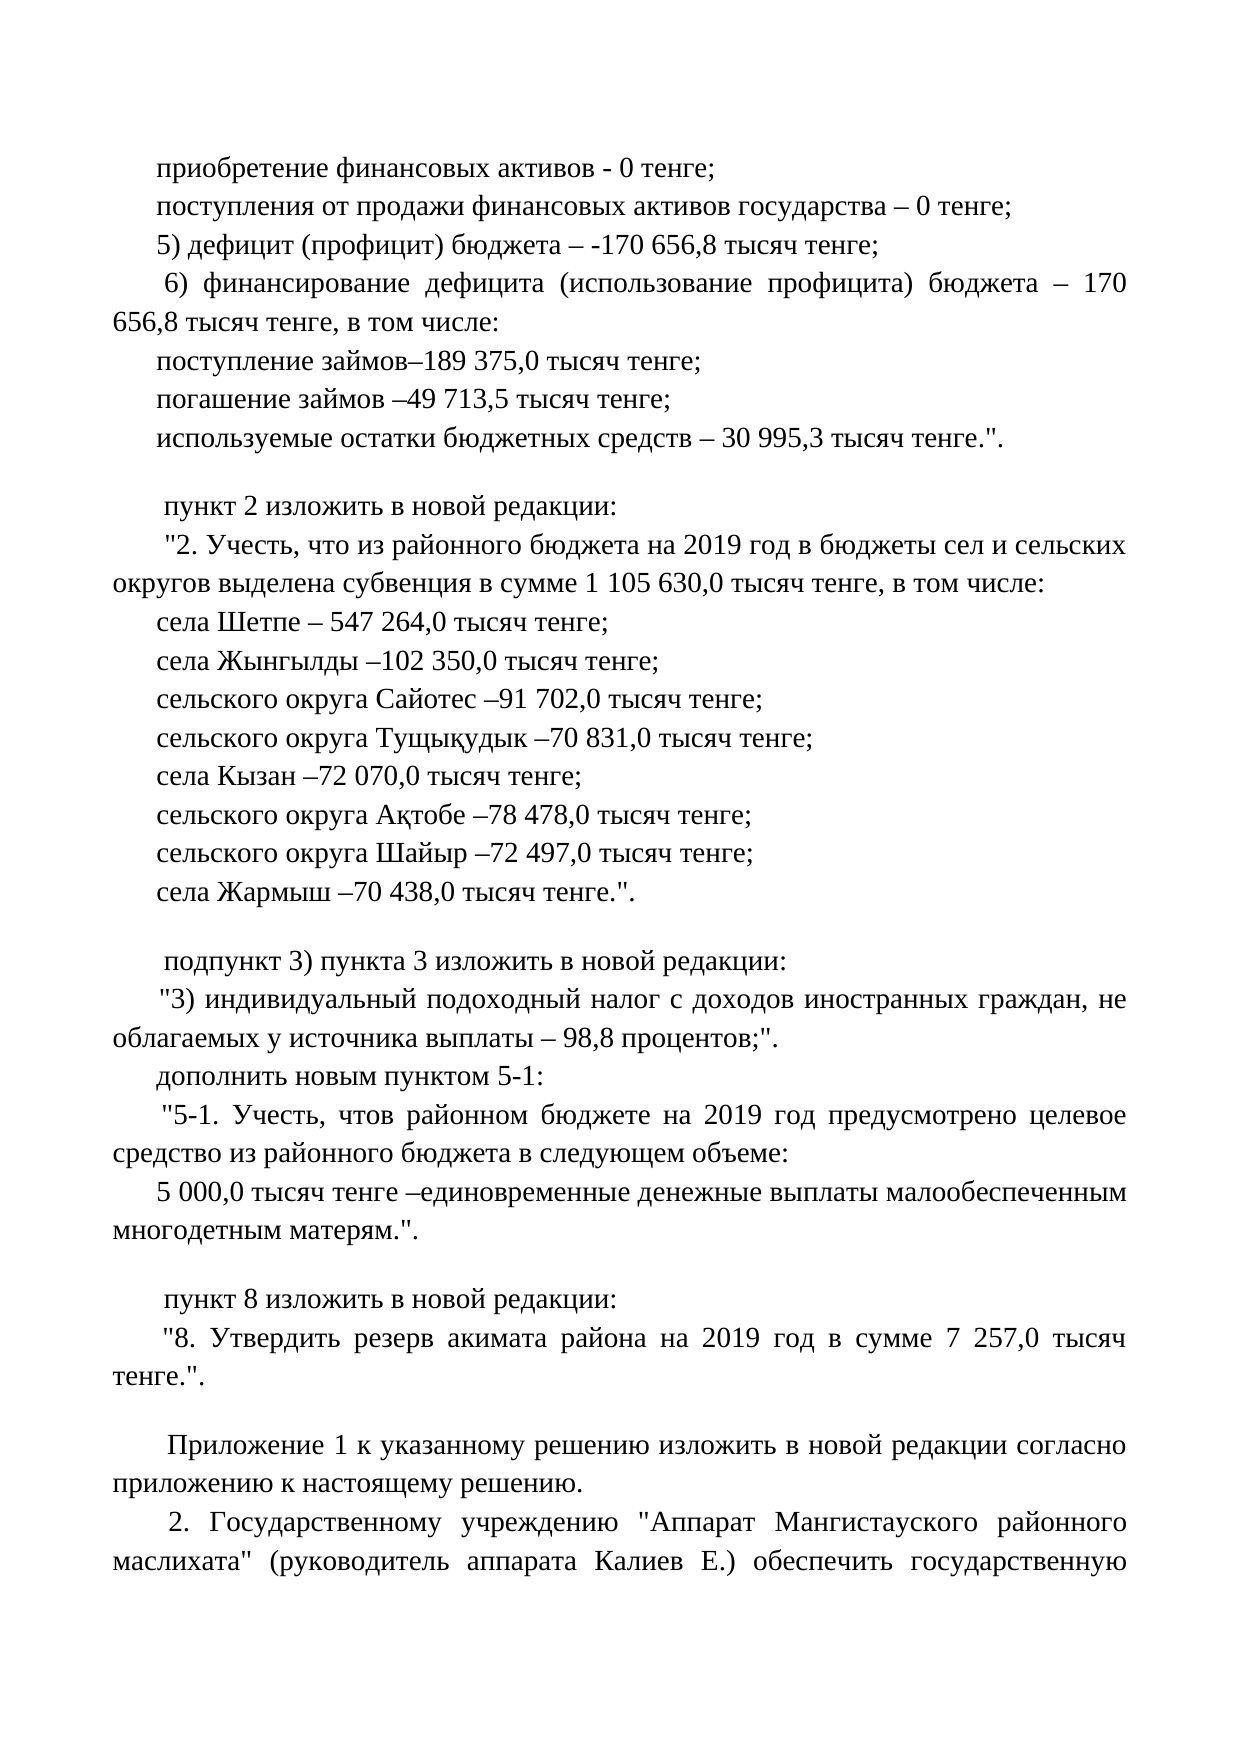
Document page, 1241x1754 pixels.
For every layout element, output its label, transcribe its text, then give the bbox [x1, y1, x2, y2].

text 6) финансирование дефицита (использование профицита) бюджета – 170 656,8 тысяч тенге, в том числе: [112, 266, 1128, 338]
text "2. Учесть, что из районного бюджета на 2019 год в бюджеты сел и сельских округов выделена субвенция в сумме 1 105 630,0 тысяч тенге, в том числе: [112, 527, 1128, 599]
text "3) индивидуальный подоходный налог с доходов иностранных граждан, не облагаемых у источника выплаты – 98,8 процентов;". [112, 981, 1128, 1053]
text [112, 1504, 1128, 1576]
text Приложение 1 к указанному решению изложить в новой редакции согласно приложению к настоящему решению. [112, 1427, 1128, 1499]
text приобретение финансовых активов - 0 тенге; [112, 150, 1128, 183]
text "8. Утвердить резерв акимата района на 2019 год в сумме 7 257,0 тысяч тенге.". [112, 1320, 1128, 1392]
text 5 000,0 тысяч тенге –единовременные денежные выплаты малообеспеченным многодетным матерям.". [112, 1174, 1128, 1246]
text дополнить новым пунктом 5-1: [112, 1058, 1128, 1092]
text погашение займов –49 713,5 тысяч тенге; [112, 381, 1128, 415]
text села Жынгылды –102 350,0 тысяч тенге; [112, 643, 1128, 676]
text используемые остатки бюджетных средств – 30 995,3 тысяч тенге.". [112, 420, 1128, 453]
text подпункт 3) пункта 3 изложить в новой редакции: [112, 943, 1128, 976]
text сельского округа Тущықудык –70 831,0 тысяч тенге; [112, 720, 1128, 753]
text сельского округа Ақтобе –78 478,0 тысяч тенге; [112, 797, 1128, 830]
text села Кызан –72 070,0 тысяч тенге; [112, 758, 1128, 792]
text села Жармыш –70 438,0 тысяч тенге.". [112, 874, 1128, 907]
text пункт 8 изложить в новой редакции: [112, 1281, 1128, 1315]
text поступления от продажи финансовых активов государства – 0 тенге; [112, 188, 1128, 222]
text пункт 2 изложить в новой редакции: [112, 488, 1128, 522]
text "5-1. Учесть, чтов районном бюджете на 2019 год предусмотрено целевое средство из районного бюджета в следующем объеме: [112, 1097, 1128, 1169]
text сельского округа Сайотес –91 702,0 тысяч тенге; [112, 681, 1128, 715]
text 5) дефицит (профицит) бюджета – -170 656,8 тысяч тенге; [112, 227, 1128, 261]
text села Шетпе – 547 264,0 тысяч тенге; [112, 604, 1128, 638]
text сельского округа Шайыр –72 497,0 тысяч тенге; [112, 835, 1128, 869]
text поступление займов–189 375,0 тысяч тенге; [112, 343, 1128, 376]
